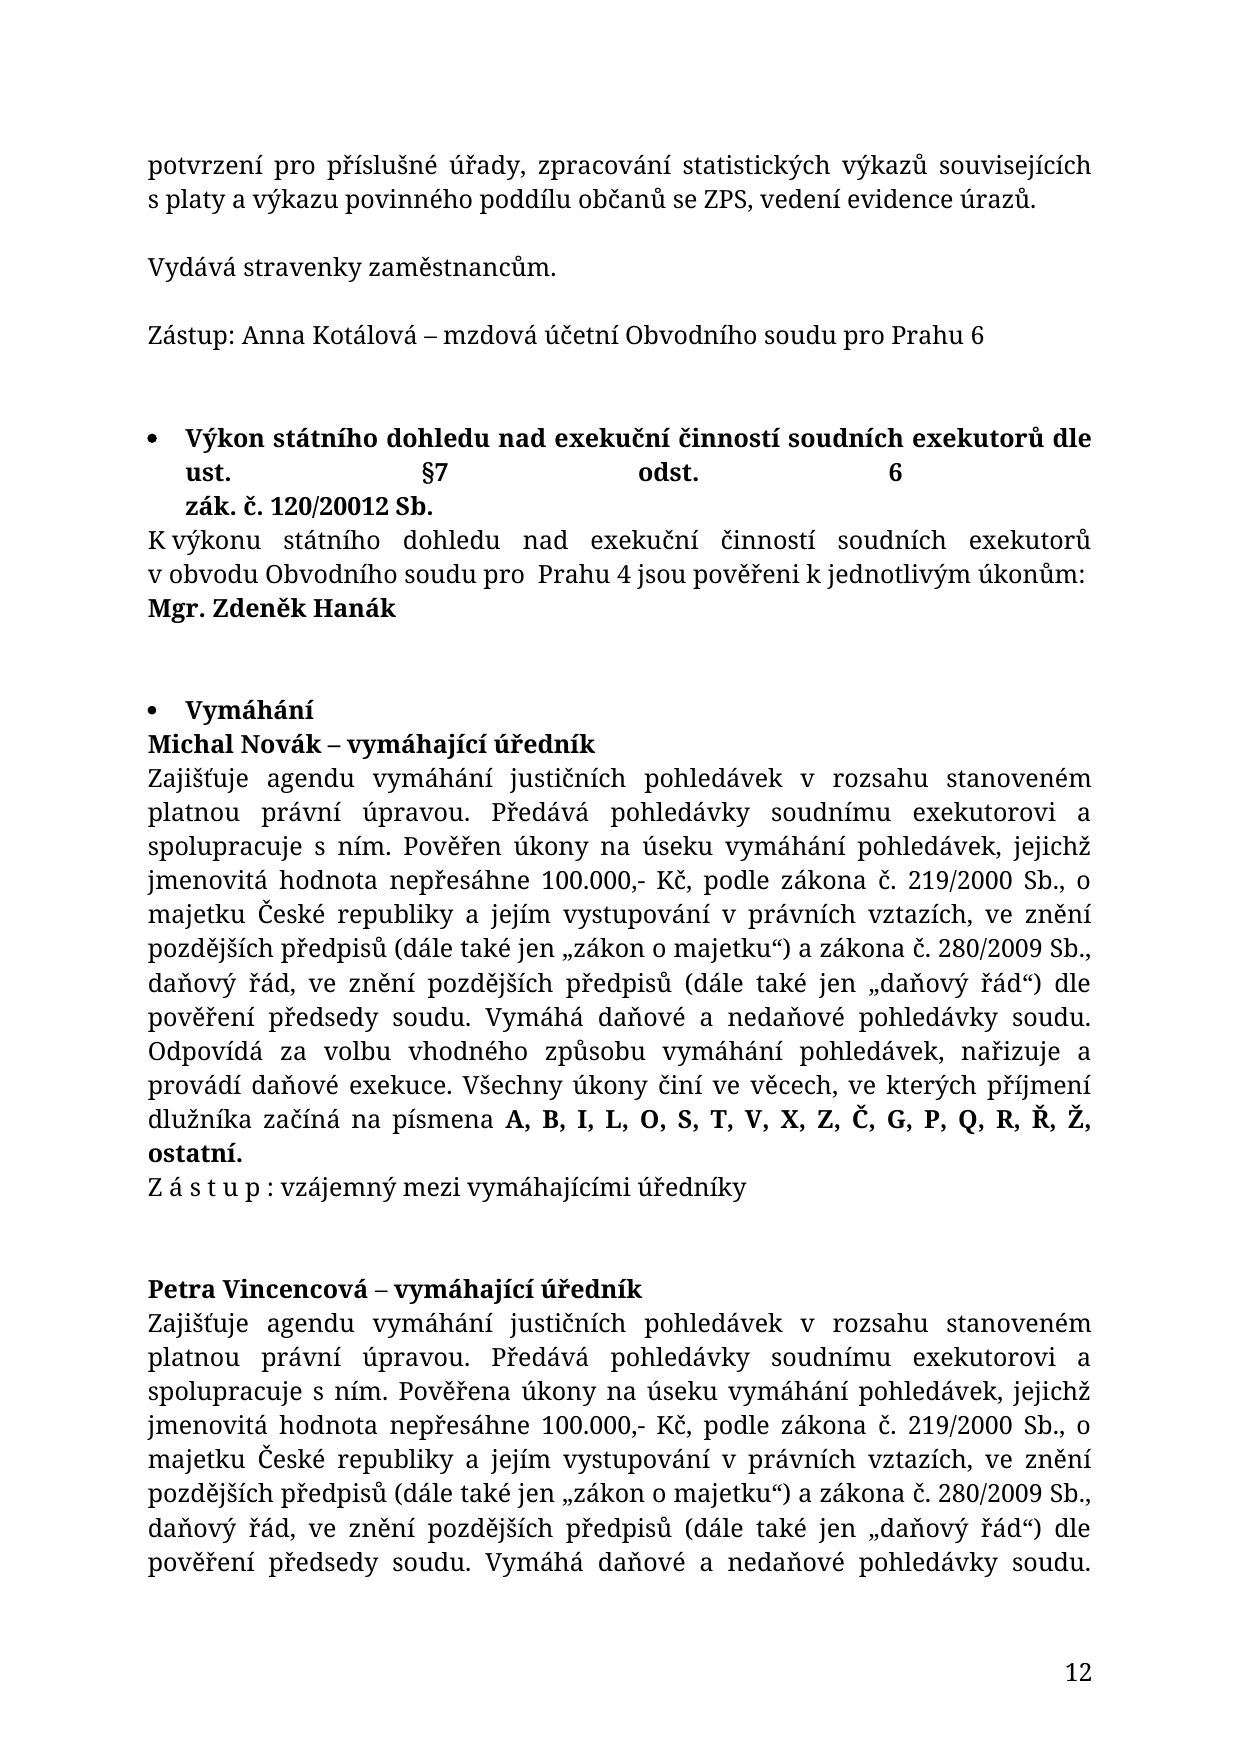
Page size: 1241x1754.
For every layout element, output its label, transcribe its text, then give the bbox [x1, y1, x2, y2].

text Michal Novák – vymáhající úředník [148, 727, 1092, 761]
text Vydává stravenky zaměstnancům. [148, 250, 1092, 284]
text Zajišťuje agendu vymáhání justičních pohledávek v rozsahu stanoveném platnou právní úpravou. Předává pohledávky soudnímu exekutorovi a spolupracuje s ním. Pověřen úkony na úseku vymáhání pohledávek, jejichž jmenovitá hodnota nepřesáhne 100.000,- Kč, podle zákona č. 219/2000 Sb., o majetku České republiky a jejím vystupování v právních vztazích, ve znění pozdějších předpisů (dále také jen „zákon o majetku“) a zákona č. 280/2009 Sb., daňový řád, ve znění pozdějších předpisů (dále také jen „daňový řád“) dle pověření předsedy soudu. Vymáhá daňové a nedaňové pohledávky soudu. Odpovídá za volbu vhodného způsobu vymáhání pohledávek, nařizuje a provádí daňové exekuce. Všechny úkony činí ve věcech, ve kterých příjmení dlužníka začíná na písmena A, B, I, L, O, S, T, V, X, Z, Č, G, P, Q, R, Ř, Ž, ostatní. [148, 761, 1092, 1169]
list Výkon státního dohledu nad exekuční činností soudních exekutorů dle ust. §7 odst. 6 zák. č. 120/20012 Sb. [148, 420, 1092, 522]
text Zástup: Anna Kotálová – mzdová účetní Obvodního soudu pro Prahu 6 [148, 318, 1092, 352]
text K výkonu státního dohledu nad exekuční činností soudních exekutorů v obvodu Obvodního soudu pro Prahu 4 jsou pověřeni k jednotlivým úkonům: [148, 522, 1092, 591]
text Z á s t u p : vzájemný mezi vymáhajícími úředníky [148, 1169, 1092, 1204]
list Vymáhání [148, 693, 1092, 727]
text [148, 148, 1092, 216]
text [148, 1306, 1092, 1578]
text Petra Vincencová – vymáhající úředník [148, 1272, 1092, 1306]
text Mgr. Zdeněk Hanák [148, 591, 1092, 624]
